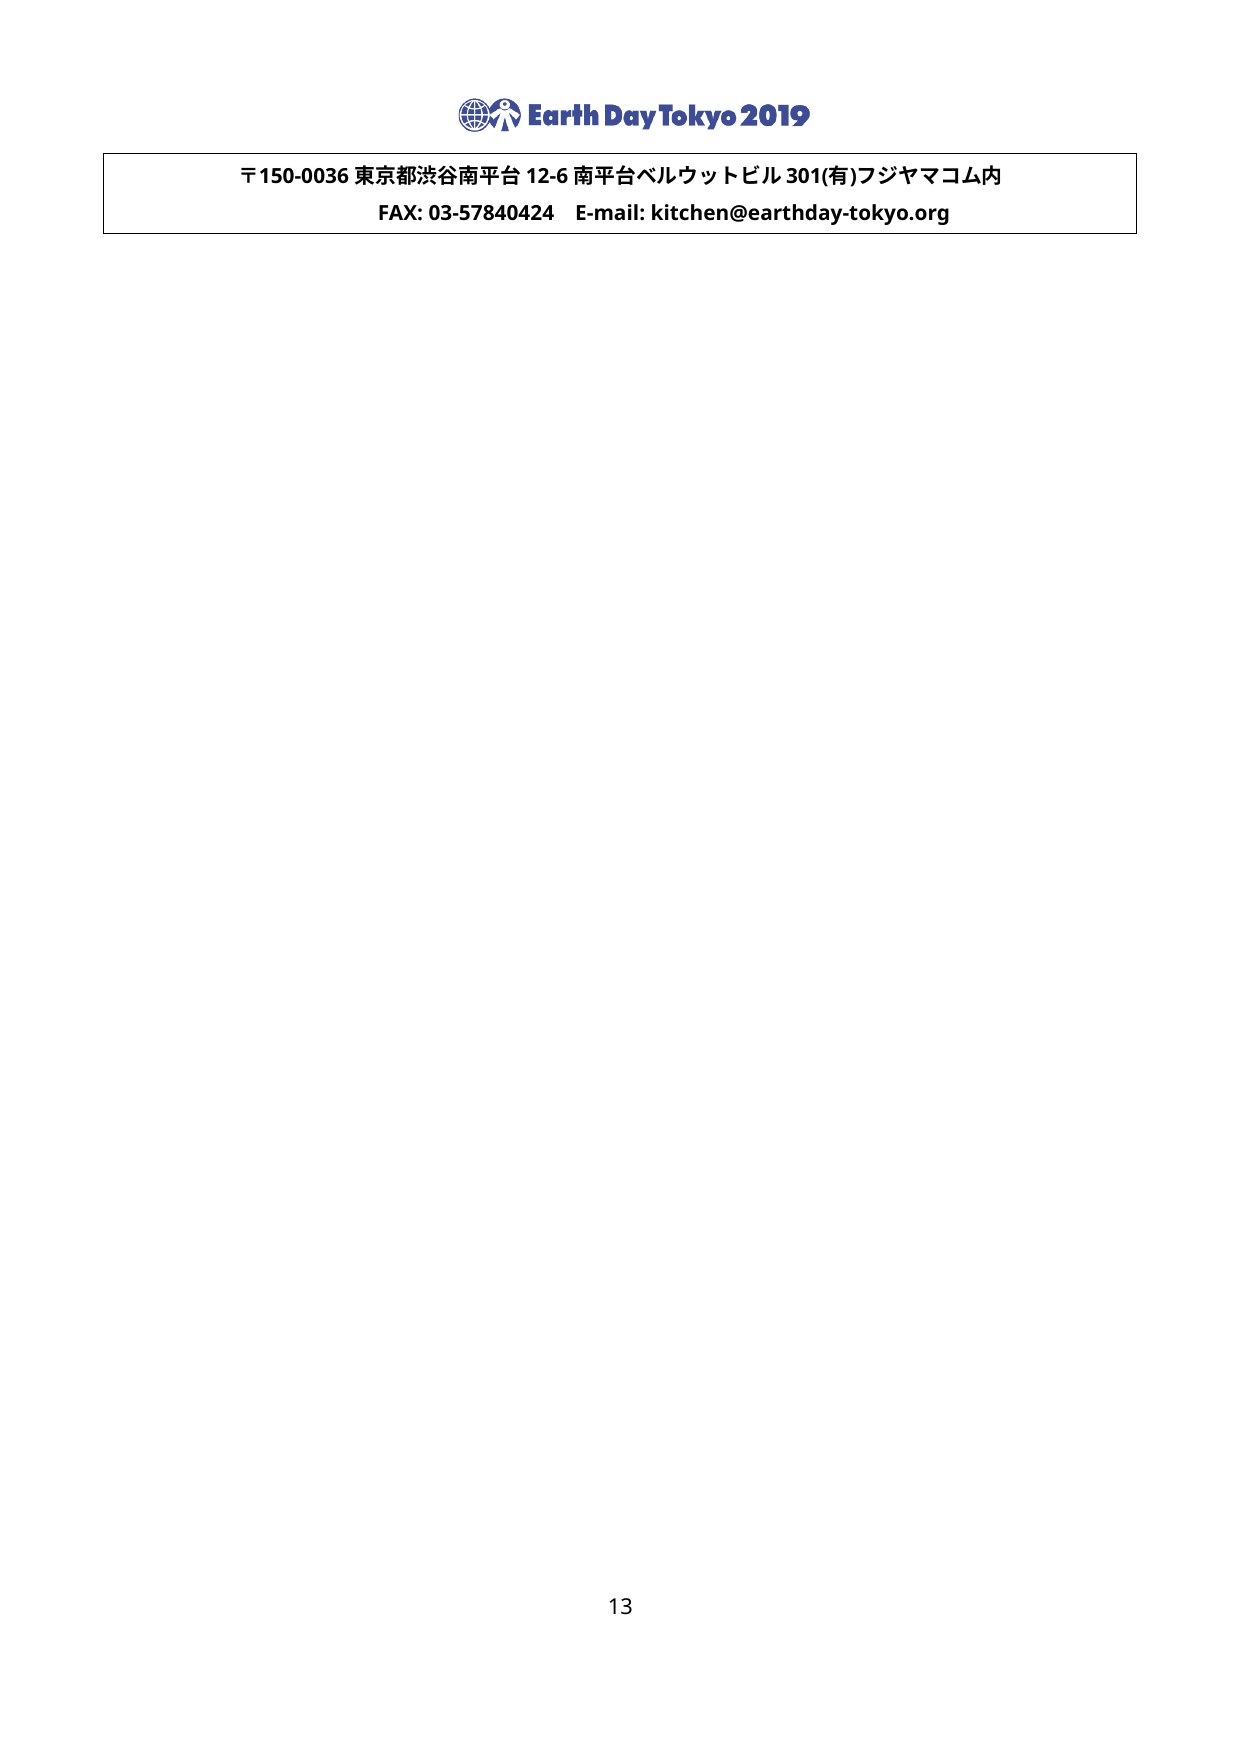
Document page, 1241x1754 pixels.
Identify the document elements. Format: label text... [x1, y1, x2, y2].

text 〒150-0036 東京都渋谷南平台 12-6 南平台ベルウットビル301(有)フジヤマコム内 [104, 154, 1136, 191]
picture [448, 88, 818, 141]
text FAX: 03-57840424 E-mail: kitchen@earthday-tokyo.org [104, 191, 1136, 233]
